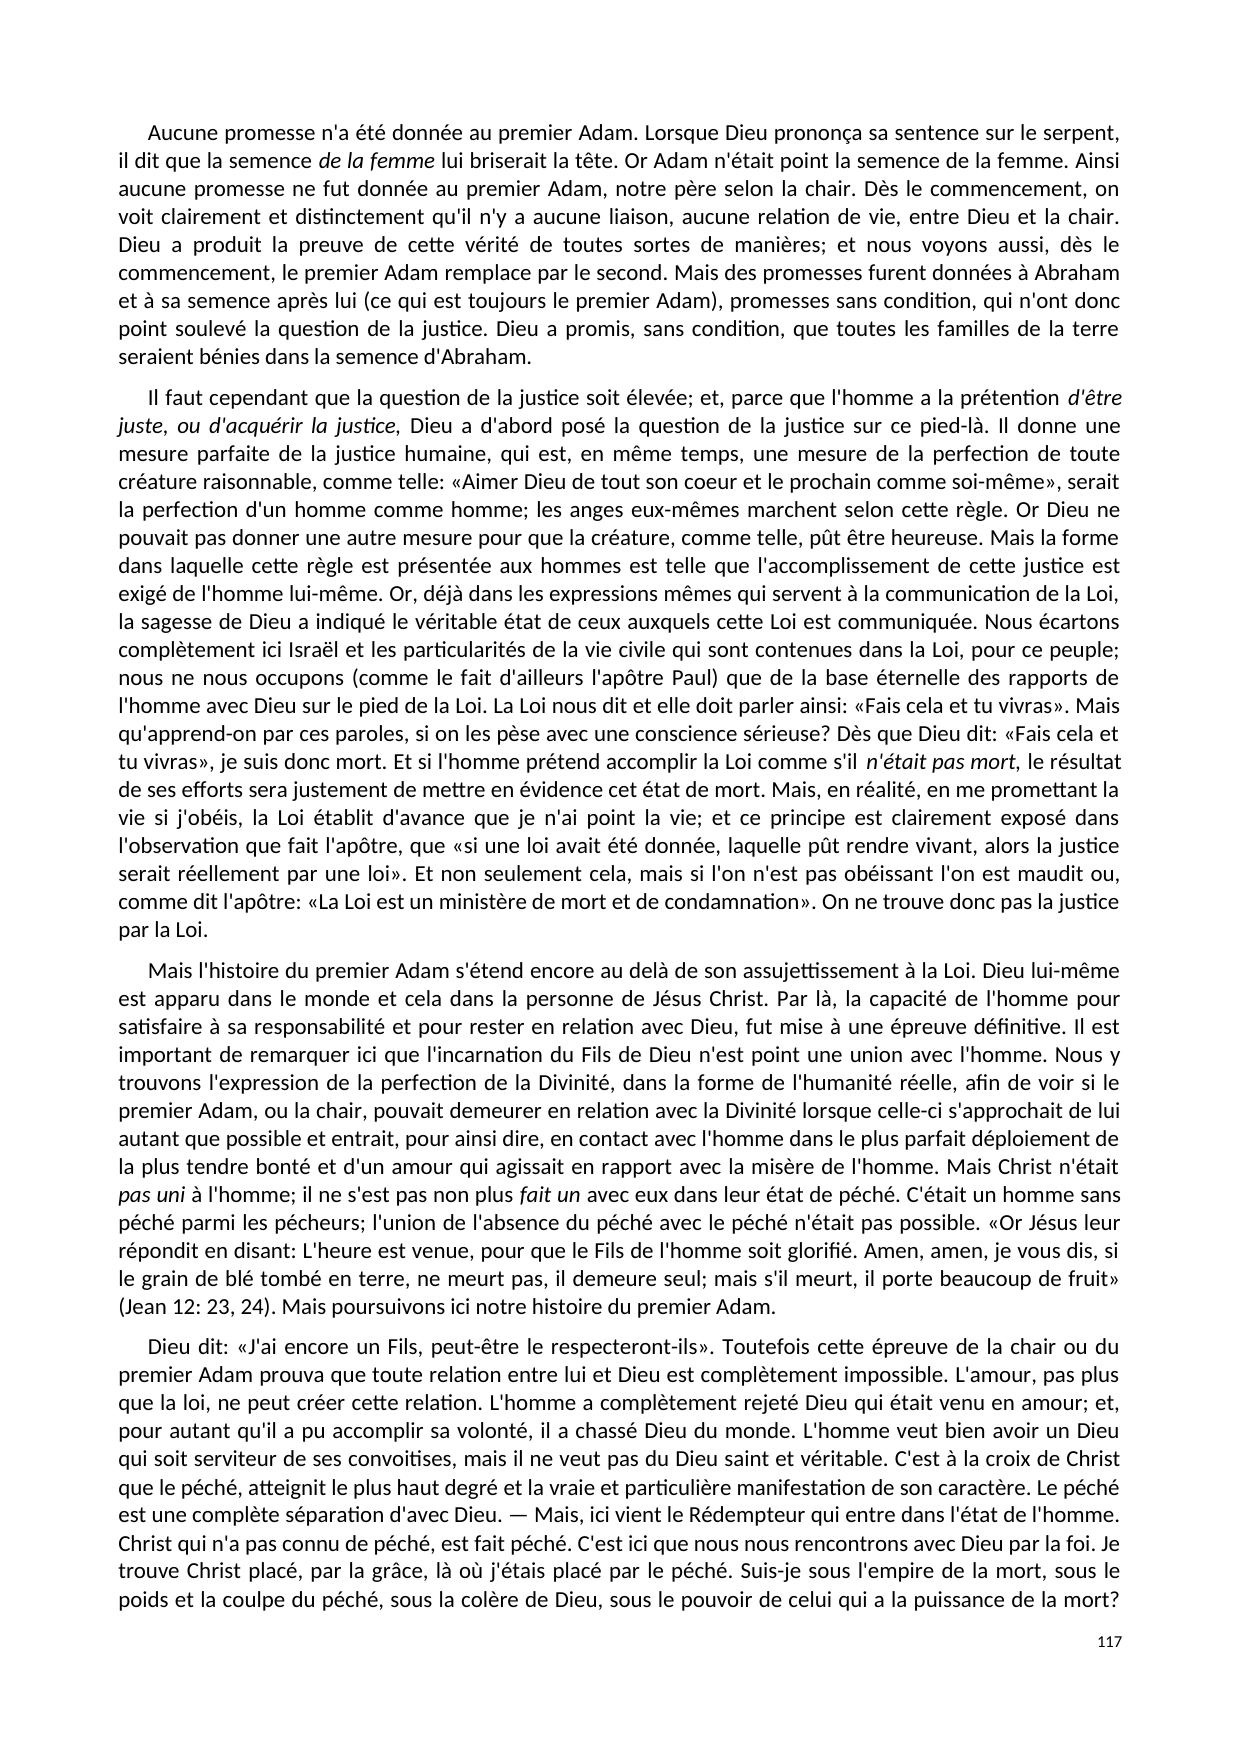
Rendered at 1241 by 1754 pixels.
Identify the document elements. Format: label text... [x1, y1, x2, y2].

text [118, 1332, 1122, 1613]
text Aucune promesse n'a été donnée au premier Adam. Lorsque Dieu prononça sa sentence sur le serpent, il dit que la semence de la femme lui briserait la tête. Or Adam n'était point la semence de la femme. Ainsi aucune promesse ne fut donnée au premier Adam, notre père selon la chair. Dès le commencement, on voit clairement et distinctement qu'il n'y a aucune liaison, aucune relation de vie, entre Dieu et la chair. Dieu a produit la preuve de cette vérité de toutes sortes de manières; et nous voyons aussi, dès le commencement, le premier Adam remplace par le second. Mais des promesses furent données à Abraham et à sa semence après lui (ce qui est toujours le premier Adam), promesses sans condition, qui n'ont donc point soulevé la question de la justice. Dieu a promis, sans condition, que toutes les familles de la terre seraient bénies dans la semence d'Abraham. [118, 118, 1122, 370]
text Il faut cependant que la question de la justice soit élevée; et, parce que l'homme a la prétention d'être juste, ou d'acquérir la justice, Dieu a d'abord posé la question de la justice sur ce pied-là. Il donne une mesure parfaite de la justice humaine, qui est, en même temps, une mesure de la perfection de toute créature raisonnable, comme telle: «Aimer Dieu de tout son coeur et le prochain comme soi-même», serait la perfection d'un homme comme homme; les anges eux-mêmes marchent selon cette règle. Or Dieu ne pouvait pas donner une autre mesure pour que la créature, comme telle, pût être heureuse. Mais la forme dans laquelle cette règle est présentée aux hommes est telle que l'accomplissement de cette justice est exigé de l'homme lui-même. Or, déjà dans les expressions mêmes qui servent à la communication de la Loi, la sagesse de Dieu a indiqué le véritable état de ceux auxquels cette Loi est communiquée. Nous écartons complètement ici Israël et les particularités de la vie civile qui sont contenues dans la Loi, pour ce peuple; nous ne nous occupons (comme le fait d'ailleurs l'apôtre Paul) que de la base éternelle des rapports de l'homme avec Dieu sur le pied de la Loi. La Loi nous dit et elle doit parler ainsi: «Fais cela et tu vivras». Mais qu'apprend-on par ces paroles, si on les pèse avec une conscience sérieuse? Dès que Dieu dit: «Fais cela et tu vivras», je suis donc mort. Et si l'homme prétend accomplir la Loi comme s'il n'était pas mort, le résultat de ses efforts sera justement de mettre en évidence cet état de mort. Mais, en réalité, en me promettant la vie si j'obéis, la Loi établit d'avance que je n'ai point la vie; et ce principe est clairement exposé dans l'observation que fait l'apôtre, que «si une loi avait été donnée, laquelle pût rendre vivant, alors la justice serait réellement par une loi». Et non seulement cela, mais si l'on n'est pas obéissant l'on est maudit ou, comme dit l'apôtre: «La Loi est un ministère de mort et de condamnation». On ne trouve donc pas la justice par la Loi. [118, 383, 1122, 943]
text Mais l'histoire du premier Adam s'étend encore au delà de son assujettissement à la Loi. Dieu lui-même est apparu dans le monde et cela dans la personne de Jésus Christ. Par là, la capacité de l'homme pour satisfaire à sa responsabilité et pour rester en relation avec Dieu, fut mise à une épreuve définitive. Il est important de remarquer ici que l'incarnation du Fils de Dieu n'est point une union avec l'homme. Nous y trouvons l'expression de la perfection de la Divinité, dans la forme de l'humanité réelle, afin de voir si le premier Adam, ou la chair, pouvait demeurer en relation avec la Divinité lorsque celle-ci s'approchait de lui autant que possible et entrait, pour ainsi dire, en contact avec l'homme dans le plus parfait déploiement de la plus tendre bonté et d'un amour qui agissait en rapport avec la misère de l'homme. Mais Christ n'était pas uni à l'homme; il ne s'est pas non plus fait un avec eux dans leur état de péché. C'était un homme sans péché parmi les pécheurs; l'union de l'absence du péché avec le péché n'était pas possible. «Or Jésus leur répondit en disant: L'heure est venue, pour que le Fils de l'homme soit glorifié. Amen, amen, je vous dis, si le grain de blé tombé en terre, ne meurt pas, il demeure seul; mais s'il meurt, il porte beaucoup de fruit» (Jean 12: 23, 24). Mais poursuivons ici notre histoire du premier Adam. [118, 956, 1122, 1320]
